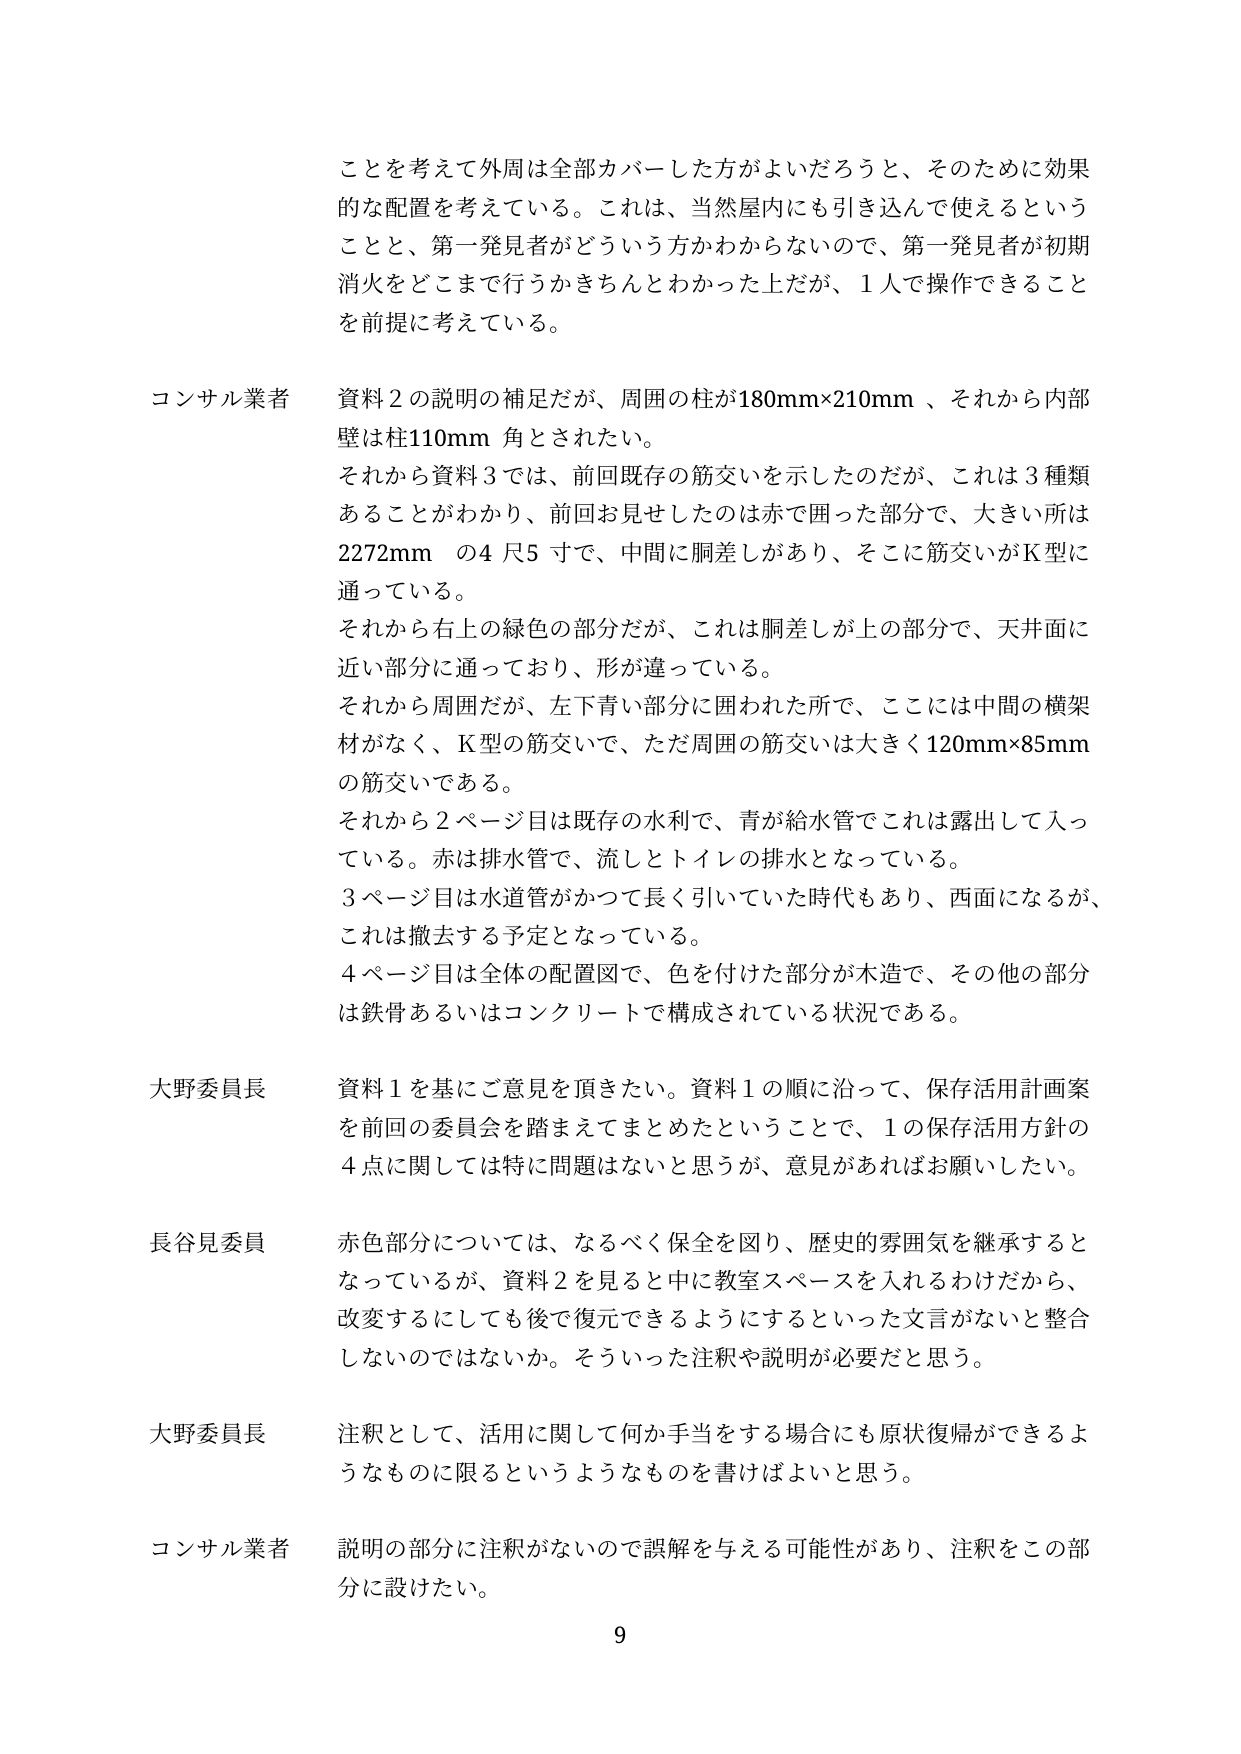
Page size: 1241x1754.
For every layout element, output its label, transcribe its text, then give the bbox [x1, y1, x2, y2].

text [149, 149, 1091, 340]
text それから周囲だが、左下青い部分に囲われた所で、ここには中間の横架材がなく、Ｋ型の筋交いで、ただ周囲の筋交いは大きく120mm×85mmの筋交いである。 [149, 685, 1091, 800]
text 長谷見委員 赤色部分については、なるべく保全を図り、歴史的雰囲気を継承するとなっているが、資料２を見ると中に教室スペースを入れるわけだから、改変するにしても後で復元できるようにするといった文言がないと整合しないのではないか。そういった注釈や説明が必要だと思う。 [149, 1222, 1091, 1375]
text ４ページ目は全体の配置図で、色を付けた部分が木造で、その他の部分は鉄骨あるいはコンクリートで構成されている状況である。 [149, 954, 1091, 1030]
text コンサル業者 説明の部分に注釈がないので誤解を与える可能性があり、注釈をこの部分に設けたい。 [149, 1529, 1091, 1605]
text コンサル業者 資料２の説明の補足だが、周囲の柱が180mm×210mm、それから内部壁は柱110mm角とされたい。 [149, 379, 1091, 455]
text 大野委員長 注釈として、活用に関して何か手当をする場合にも原状復帰ができるようなものに限るというようなものを書けばよいと思う。 [149, 1414, 1091, 1490]
text それから２ページ目は既存の水利で、青が給水管でこれは露出して入っている。赤は排水管で、流しとトイレの排水となっている。 [149, 800, 1091, 877]
text それから資料３では、前回既存の筋交いを示したのだが、これは３種類あることがわかり、前回お見せしたのは赤で囲った部分で、大きい所は2272mmの4尺5寸で、中間に胴差しがあり、そこに筋交いがＫ型に通っている。 [149, 455, 1091, 609]
text それから右上の緑色の部分だが、これは胴差しが上の部分で、天井面に近い部分に通っており、形が違っている。 [149, 609, 1091, 685]
text ３ページ目は水道管がかつて長く引いていた時代もあり、西面になるが、これは撤去する予定となっている。 [149, 877, 1091, 954]
text 大野委員長 資料１を基にご意見を頂きたい。資料１の順に沿って、保存活用計画案を前回の委員会を踏まえてまとめたということで、１の保存活用方針の４点に関しては特に問題はないと思うが、意見があればお願いしたい。 [149, 1069, 1091, 1184]
